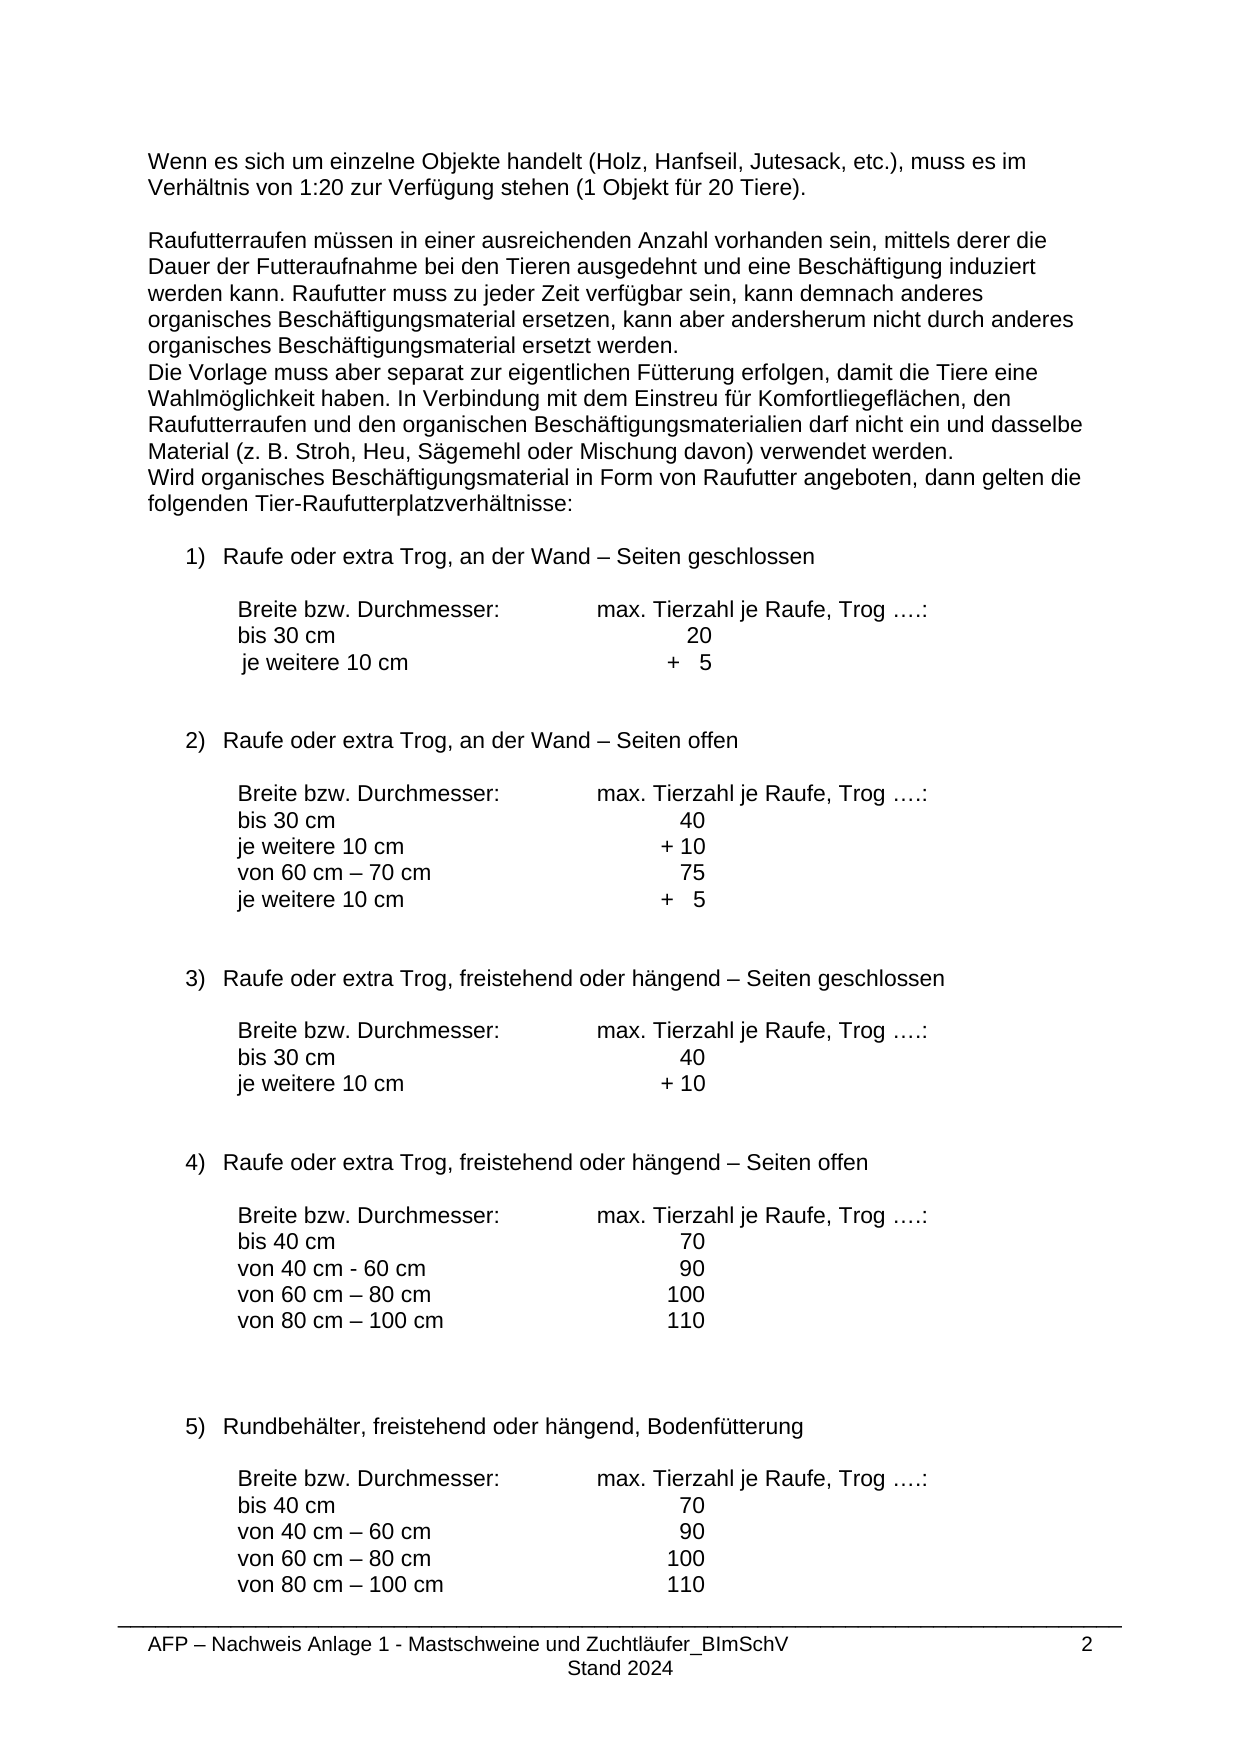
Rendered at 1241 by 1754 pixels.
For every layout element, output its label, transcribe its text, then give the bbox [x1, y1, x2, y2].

text Die Vorlage muss aber separat zur eigentlichen Fütterung erfolgen, damit die Tiere eine Wahlmöglichkeit haben. In Verbindung mit dem Einstreu für Komfortliegeflächen, den Raufutterraufen und den organischen Beschäftigungsmaterialien darf nicht ein und dasselbe Material (z. B. Stroh, Heu, Sägemehl oder Mischung davon) verwendet werden. [148, 358, 1092, 464]
list Rundbehälter, freistehend oder hängend, Bodenfütterung [185, 1413, 1092, 1439]
list Raufe oder extra Trog, an der Wand – Seiten geschlossen [185, 543, 1092, 569]
text Wird organisches Beschäftigungsmaterial in Form von Raufutter angeboten, dann gelten die folgenden Tier-Raufutterplatzverhältnisse: [148, 464, 1092, 517]
text Breite bzw. Durchmesser: max. Tierzahl je Raufe, Trog ….: [193, 1017, 1092, 1044]
list bis 30 cm 20 [223, 622, 1092, 648]
text Raufutterraufen müssen in einer ausreichenden Anzahl vorhanden sein, mittels derer die Dauer der Futteraufnahme bei den Tieren ausgedehnt und eine Beschäftigung induziert werden kann. Raufutter muss zu jeder Zeit verfügbar sein, kann demnach anderes organisches Beschäftigungsmaterial ersetzen, kann aber andersherum nicht durch anderes organisches Beschäftigungsmaterial ersetzt werden. [148, 227, 1092, 358]
text von 60 cm – 70 cm 75 [193, 859, 1092, 886]
text je weitere 10 cm + 10 [193, 1070, 1092, 1096]
text je weitere 10 cm + 5 [193, 886, 1092, 912]
list Raufe oder extra Trog, an der Wand – Seiten offen [185, 727, 1092, 754]
list Breite bzw. Durchmesser: max. Tierzahl je Raufe, Trog ….: [223, 596, 1092, 622]
text Wenn es sich um einzelne Objekte handelt (Holz, Hanfseil, Jutesack, etc.), muss es im Verhältnis von 1:20 zur Verfügung stehen (1 Objekt für 20 Tiere). [148, 148, 1092, 200]
text von 60 cm – 80 cm 100 [193, 1544, 1092, 1571]
text von 40 cm - 60 cm 90 [193, 1254, 1092, 1281]
text Breite bzw. Durchmesser: max. Tierzahl je Raufe, Trog ….: [193, 1465, 1092, 1492]
text von 40 cm – 60 cm 90 [193, 1518, 1092, 1544]
text von 80 cm – 100 cm 110 [148, 1307, 1092, 1334]
text von 80 cm – 100 cm 110 [193, 1571, 1092, 1597]
text von 60 cm – 80 cm 100 [193, 1281, 1092, 1307]
list Raufe oder extra Trog, freistehend oder hängend – Seiten offen [185, 1149, 1092, 1176]
text Breite bzw. Durchmesser: max. Tierzahl je Raufe, Trog ….: [193, 1202, 1092, 1228]
list je weitere 10 cm + 5 [223, 648, 1092, 675]
text Breite bzw. Durchmesser: max. Tierzahl je Raufe, Trog ….: [193, 780, 1092, 807]
text je weitere 10 cm + 10 [193, 833, 1092, 859]
list Raufe oder extra Trog, freistehend oder hängend – Seiten geschlossen [185, 965, 1092, 991]
text bis 30 cm 40 [162, 807, 1092, 833]
text bis 30 cm 40 [193, 1044, 1092, 1070]
text bis 40 cm 70 [193, 1228, 1092, 1254]
text bis 40 cm 70 [193, 1492, 1092, 1518]
